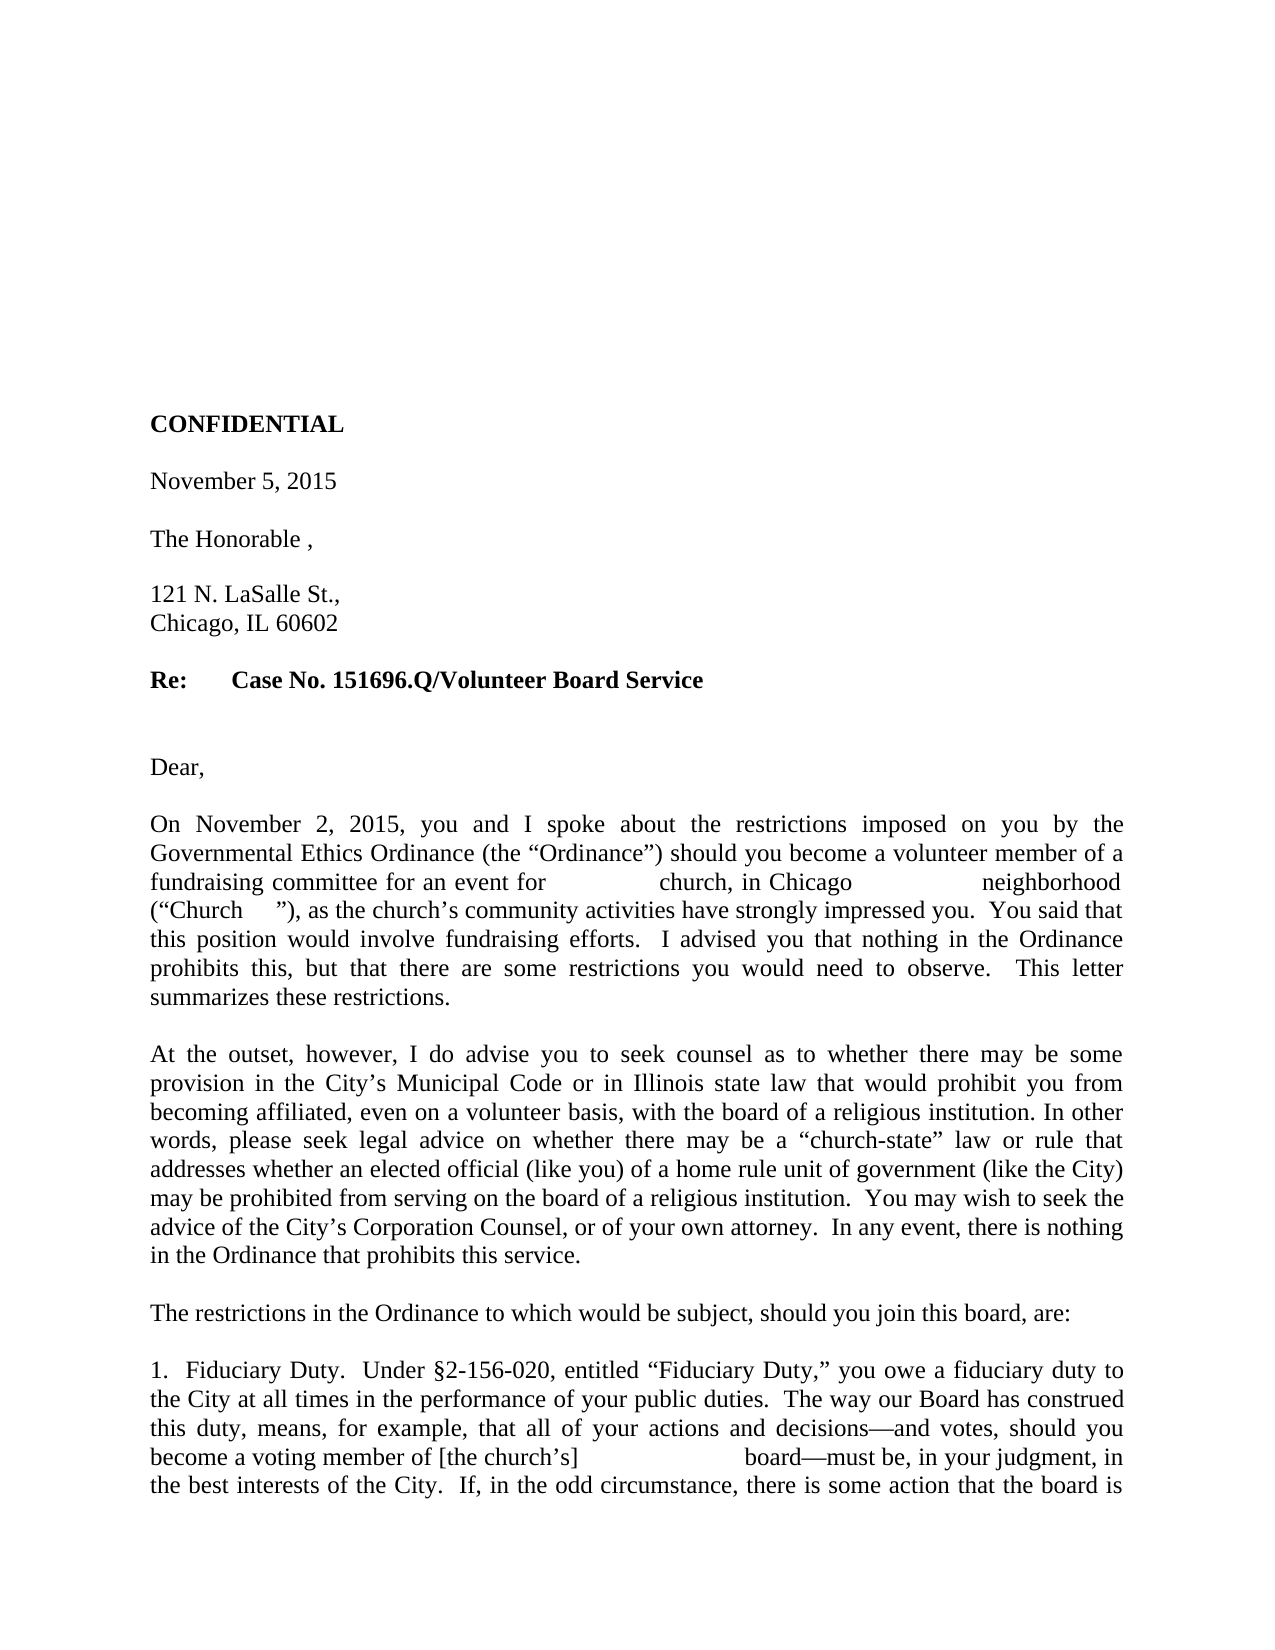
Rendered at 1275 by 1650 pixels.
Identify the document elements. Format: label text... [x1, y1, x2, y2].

text Chicago, IL 60602 [150, 608, 1125, 637]
text November 5, 2015 [150, 466, 1125, 495]
text At the outset, however, I do advise you to seek counsel as to whether there may be some provision in the City’s Municipal Code or in Illinois state law that would prohibit you from becoming affiliated, even on a volunteer basis, with the board of a religious institution. In other words, please seek legal advice on whether there may be a “church-state” law or rule that addresses whether an elected official (like you) of a home rule unit of government (like the City) may be prohibited from serving on the board of a religious institution. You may wish to seek the advice of the City’s Corporation Counsel, or of your own attorney. In any event, there is nothing in the Ordinance that prohibits this service. [150, 1039, 1125, 1269]
text Dear, [150, 752, 1125, 780]
text CONFIDENTIAL [150, 409, 1125, 437]
text Re: Case No. 151696.Q/Volunteer Board Service [150, 665, 1125, 694]
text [150, 1355, 1125, 1499]
text The restrictions in the Ordinance to which would be subject, should you join this board, are: [150, 1298, 1125, 1327]
text The Honorable , [150, 524, 1125, 552]
text 121 N. LaSalle St., [150, 579, 1125, 608]
text On November 2, 2015, you and I spoke about the restrictions imposed on you by the Governmental Ethics Ordinance (the “Ordinance”) should you become a volunteer member of a fundraising committee for an event for church, in Chicago neighborhood (“Church ”), as the church’s community activities have strongly impressed you. You said that this position would involve fundraising efforts. I advised you that nothing in the Ordinance prohibits this, but that there are some restrictions you would need to observe. This letter summarizes these restrictions. [150, 809, 1125, 1010]
